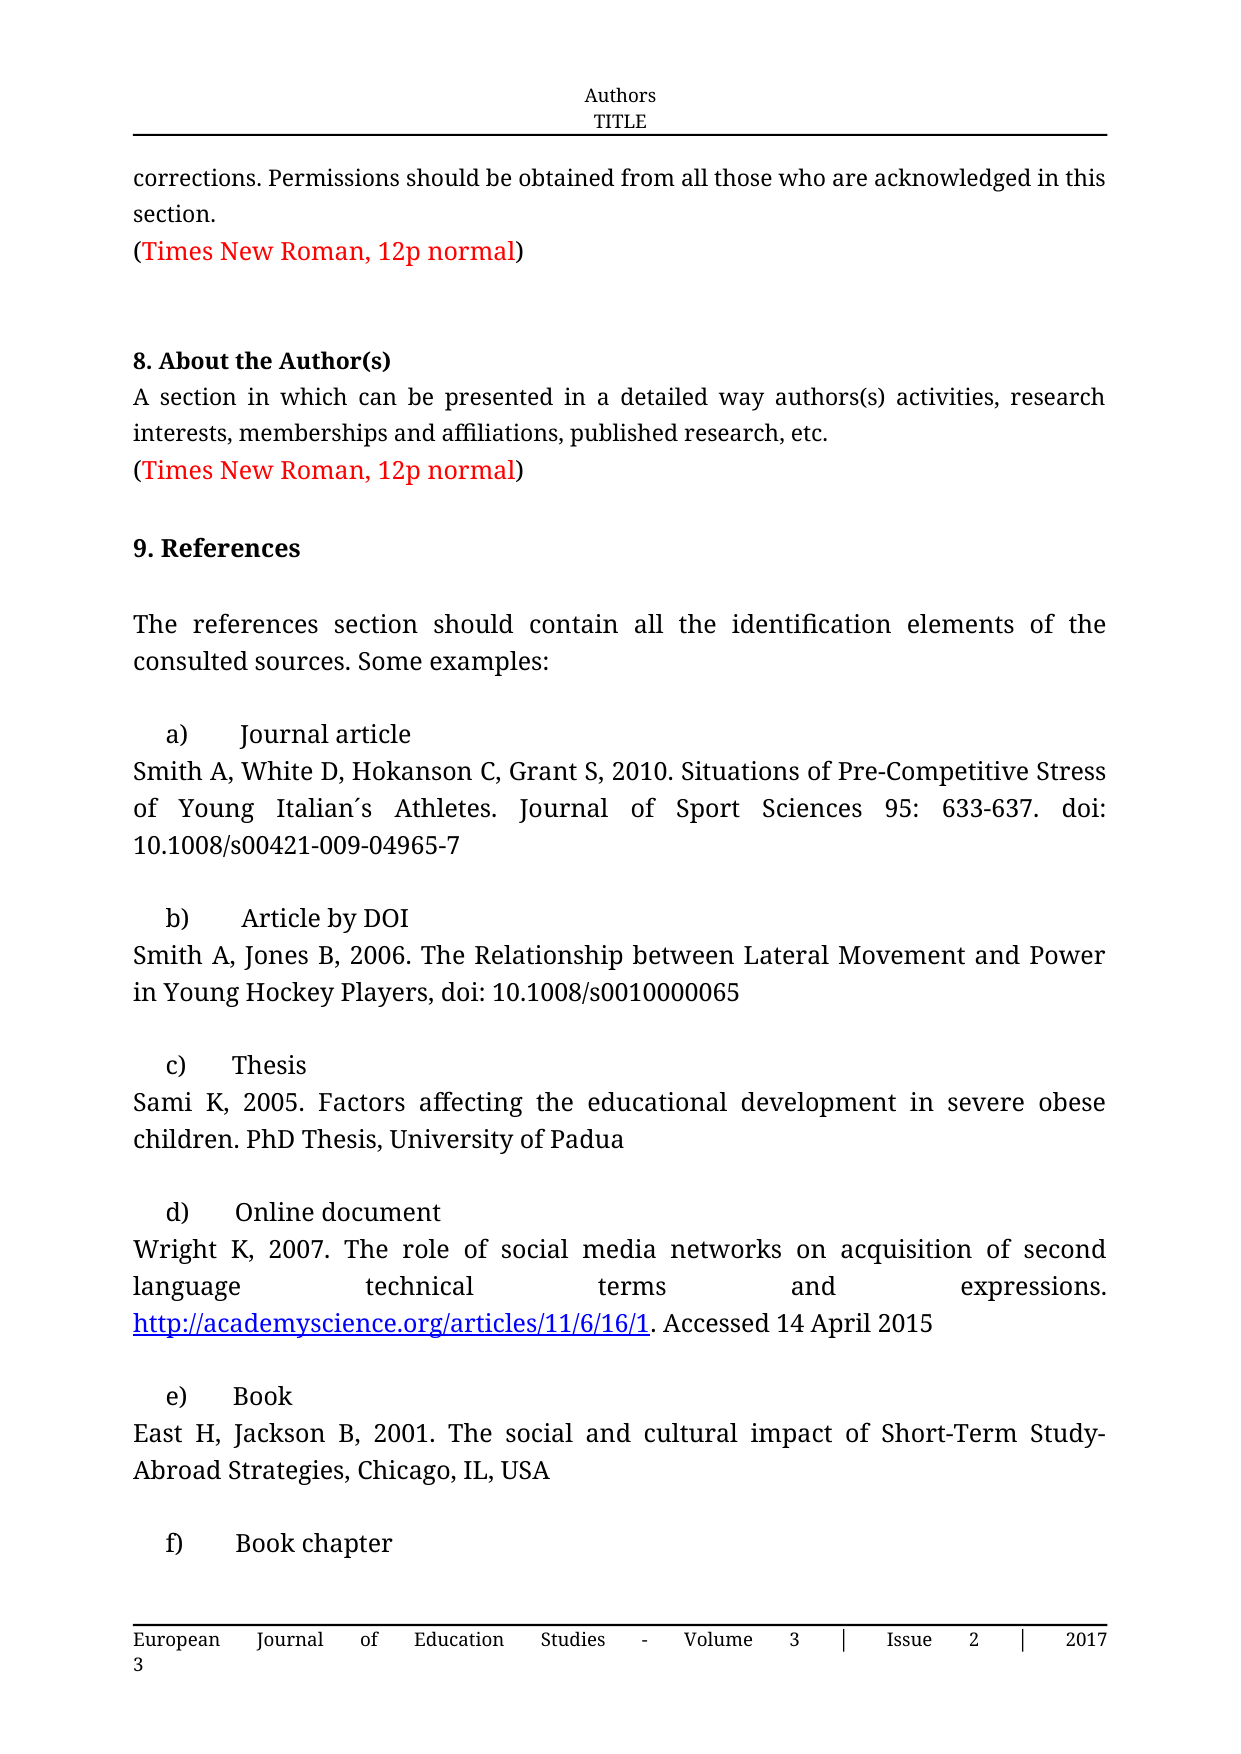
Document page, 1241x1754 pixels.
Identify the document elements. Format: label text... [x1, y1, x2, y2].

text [133, 162, 1107, 229]
text Sami K, 2005. Factors affecting the educational development in severe obese children. PhD Thesis, University of Padua [133, 1085, 1107, 1156]
text Wright K, 2007. The role of social media networks on acquisition of second language technical terms and expressions. http://academyscience.org/articles/11/6/16/1. Accessed 14 April 2015 [133, 1232, 1107, 1339]
text 8. About the Author(s) [133, 345, 1107, 376]
text f) Book chapter [133, 1526, 1107, 1560]
text The references section should contain all the identification elements of the consulted sources. Some examples: [133, 607, 1107, 678]
text Smith A, Jones B, 2006. The Relationship between Lateral Movement and Power in Young Hockey Players, doi: 10.1008/s0010000065 [133, 938, 1107, 1008]
text e) Book [133, 1379, 1107, 1413]
text b) Article by DOI [133, 901, 1107, 935]
text 9. References [133, 531, 1107, 565]
text d) Online document [133, 1195, 1107, 1229]
text A section in which can be presented in a detailed way authors(s) activities, research interests, memberships and affiliations, published research, etc. [133, 381, 1107, 448]
text East H, Jackson B, 2001. The social and cultural impact of Short-Term Study-Abroad Strategies, Chicago, IL, USA [133, 1416, 1107, 1487]
text c) Thesis [133, 1048, 1107, 1082]
text (Times New Roman, 12p normal) [133, 452, 1107, 487]
text a) Journal article [133, 717, 1107, 751]
text Smith A, White D, Hokanson C, Grant S, 2010. Situations of Pre-Competitive Stress of Young Italian´s Athletes. Journal of Sport Sciences 95: 633-637. doi: 10.1008/s00421-009-04965-7 [133, 754, 1107, 861]
text (Times New Roman, 12p normal) [133, 234, 1107, 268]
